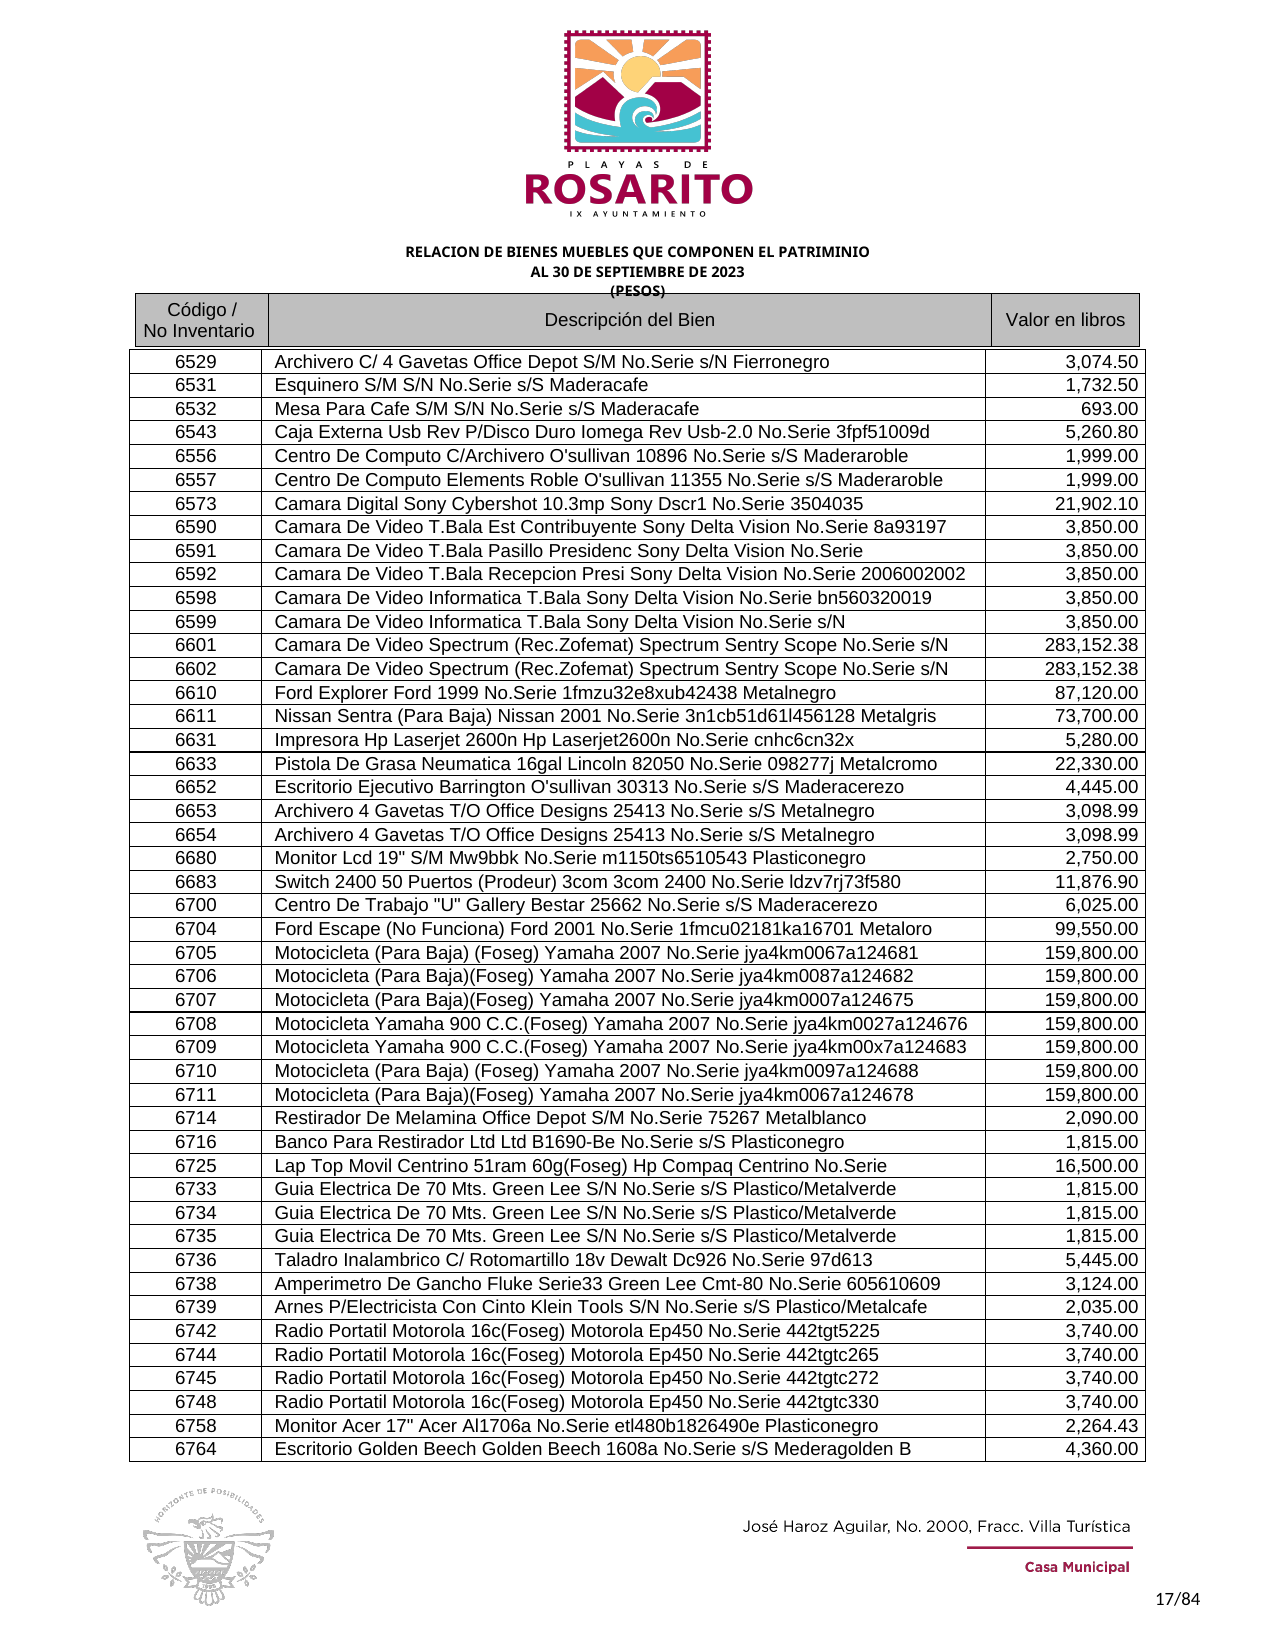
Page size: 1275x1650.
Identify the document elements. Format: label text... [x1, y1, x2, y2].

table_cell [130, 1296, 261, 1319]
table_cell Impresora Hp Laserjet 2600n Hp Laserjet2600n No.Serie cnhc6cn32x Plasticogris/Beige [262, 729, 985, 751]
table_cell Archivero 4 Gavetas T/O Office Designs 25413 No.Serie s/S Metalnegro [262, 800, 985, 822]
table_cell Switch 2400 50 Puertos (Prodeur) 3com 3com 2400 No.Serie ldzv7rj73f580 Plasticobeige [262, 871, 985, 893]
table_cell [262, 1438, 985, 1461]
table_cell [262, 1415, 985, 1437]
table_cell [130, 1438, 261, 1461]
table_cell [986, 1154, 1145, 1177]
table_cell Motocicleta (Para Baja) (Foseg) Yamaha 2007 No.Serie jya4km0097a124688 Metalblanco [262, 1060, 985, 1082]
table_cell 3,850.00 [986, 563, 1145, 586]
table_cell 73,700.00 [986, 705, 1145, 728]
table_cell 159,800.00 [986, 942, 1145, 964]
table_cell Restirador De Melamina Office Depot S/M No.Serie 75267 Metalblanco [262, 1107, 985, 1130]
table_cell Camara De Video T.Bala Recepcion Presi Sony Delta Vision No.Serie 2006002002 Plastico/Metalnegro [262, 563, 985, 586]
table_cell Ford Explorer Ford 1999 No.Serie 1fmzu32e8xub42438 Metalnegro [262, 681, 985, 704]
table_cell 22,330.00 [986, 753, 1145, 775]
table_cell 159,800.00 [986, 989, 1145, 1011]
table_cell 6592 [130, 563, 261, 586]
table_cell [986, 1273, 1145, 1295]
table_cell 693.00 [986, 398, 1145, 420]
table_cell 3,850.00 [986, 611, 1145, 633]
table_cell Escritorio Ejecutivo Barrington O'sullivan 30313 No.Serie s/S Maderacerezo [262, 776, 985, 799]
table_cell 6714 [130, 1107, 261, 1130]
table_cell Centro De Computo Elements Roble O'sullivan 11355 No.Serie s/S Maderaroble [262, 469, 985, 491]
table_cell 6557 [130, 469, 261, 491]
table_cell 159,800.00 [986, 1036, 1145, 1059]
table_cell 6601 [130, 634, 261, 657]
table_cell 6573 [130, 492, 261, 515]
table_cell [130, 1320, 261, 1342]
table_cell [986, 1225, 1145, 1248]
table_cell Motocicleta (Para Baja)(Foseg) Yamaha 2007 No.Serie jya4km0087a124682 Metalblanco [262, 965, 985, 988]
table_cell Centro De Computo C/Archivero O'sullivan 10896 No.Serie s/S Maderaroble [262, 445, 985, 468]
table_cell 283,152.38 [986, 658, 1145, 680]
table_cell 6707 [130, 989, 261, 1011]
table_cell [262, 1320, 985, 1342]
table_cell 6602 [130, 658, 261, 680]
table_cell 6591 [130, 540, 261, 562]
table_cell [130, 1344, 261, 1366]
table_cell 6611 [130, 705, 261, 728]
table_cell 6652 [130, 776, 261, 799]
table_cell 6598 [130, 587, 261, 609]
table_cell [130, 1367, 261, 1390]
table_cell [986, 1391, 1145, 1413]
table_cell 6529 [130, 350, 261, 373]
table_cell 6653 [130, 800, 261, 822]
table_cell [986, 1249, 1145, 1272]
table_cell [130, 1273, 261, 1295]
table_cell 6704 [130, 918, 261, 941]
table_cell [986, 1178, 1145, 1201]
table_cell 6531 [130, 374, 261, 397]
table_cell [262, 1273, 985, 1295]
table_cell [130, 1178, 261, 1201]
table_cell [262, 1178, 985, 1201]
table_cell 159,800.00 [986, 965, 1145, 988]
table_cell 5,260.80 [986, 421, 1145, 444]
table_cell Caja Externa Usb Rev P/Disco Duro Iomega Rev Usb-2.0 No.Serie 3fpf51009d Plasticonegro/Gris [262, 421, 985, 444]
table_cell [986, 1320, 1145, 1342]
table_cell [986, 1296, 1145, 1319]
table_cell 3,098.99 [986, 800, 1145, 822]
table_cell Lap Top Movil Centrino 51ram 60g(Foseg) Hp Compaq Centrino No.Serie cnd70213gz Plasticogris/Negro [262, 1154, 985, 1177]
table_cell Camara De Video T.Bala Est Contribuyente Sony Delta Vision No.Serie 8a93197 Plastico/Metalnegro [262, 516, 985, 538]
table_cell 99,550.00 [986, 918, 1145, 941]
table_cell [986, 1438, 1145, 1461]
table_cell Motocicleta Yamaha 900 C.C.(Foseg) Yamaha 2007 No.Serie jya4km00x7a124683 Metalblanco [262, 1036, 985, 1059]
table_cell 6556 [130, 445, 261, 468]
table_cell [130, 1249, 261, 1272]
table_cell Centro De Trabajo "U" Gallery Bestar 25662 No.Serie s/S Maderacerezo [262, 894, 985, 917]
table_cell 6631 [130, 729, 261, 751]
table_cell 3,098.99 [986, 823, 1145, 846]
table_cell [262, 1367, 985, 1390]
table_cell Camara De Video Informatica T.Bala Sony Delta Vision No.Serie bn560320019 Plastico/Metalnegro [262, 587, 985, 609]
table_cell 1,999.00 [986, 445, 1145, 468]
table_cell 2,750.00 [986, 847, 1145, 869]
table_cell Camara De Video Spectrum (Rec.Zofemat) Spectrum Sentry Scope No.Serie s/N Metalbeige [262, 658, 985, 680]
table_cell 6710 [130, 1060, 261, 1082]
table_cell Pistola De Grasa Neumatica 16gal Lincoln 82050 No.Serie 098277j Metalcromo [262, 753, 985, 775]
table_cell Ford Escape (No Funciona) Ford 2001 No.Serie 1fmcu02181ka16701 Metaloro [262, 918, 985, 941]
table_cell 3,074.50 [986, 350, 1145, 373]
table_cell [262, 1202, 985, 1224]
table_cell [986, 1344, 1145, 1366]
table_cell 159,800.00 [986, 1013, 1145, 1035]
table_cell 3,850.00 [986, 587, 1145, 609]
table_cell 6633 [130, 753, 261, 775]
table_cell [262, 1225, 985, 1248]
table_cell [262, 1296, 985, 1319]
table_cell 2,090.00 [986, 1107, 1145, 1130]
picture [137, 1482, 1138, 1611]
table_cell 159,800.00 [986, 1084, 1145, 1106]
table_cell 21,902.10 [986, 492, 1145, 515]
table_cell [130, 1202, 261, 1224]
table_cell 283,152.38 [986, 634, 1145, 657]
table_cell 1,815.00 [986, 1131, 1145, 1153]
table_cell Banco Para Restirador Ltd Ltd B1690-Be No.Serie s/S Plasticonegro [262, 1131, 985, 1153]
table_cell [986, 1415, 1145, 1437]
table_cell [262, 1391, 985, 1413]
table_cell Motocicleta (Para Baja)(Foseg) Yamaha 2007 No.Serie jya4km0007a124675 Metalblanco [262, 989, 985, 1011]
table_cell Mesa Para Cafe S/M S/N No.Serie s/S Maderacafe [262, 398, 985, 420]
table_cell 3,850.00 [986, 516, 1145, 538]
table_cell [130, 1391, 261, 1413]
table_cell 4,445.00 [986, 776, 1145, 799]
table_cell 6599 [130, 611, 261, 633]
table_cell 6543 [130, 421, 261, 444]
table_cell Nissan Sentra (Para Baja) Nissan 2001 No.Serie 3n1cb51d61l456128 Metalgris [262, 705, 985, 728]
table_cell 6680 [130, 847, 261, 869]
table_cell 6716 [130, 1131, 261, 1153]
table_cell 3,850.00 [986, 540, 1145, 562]
table_cell Motocicleta (Para Baja)(Foseg) Yamaha 2007 No.Serie jya4km0067a124678 Metalblanco [262, 1084, 985, 1106]
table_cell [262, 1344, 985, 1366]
table_cell 6725 [130, 1154, 261, 1177]
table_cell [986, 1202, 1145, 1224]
table_cell 159,800.00 [986, 1060, 1145, 1082]
table_cell 6706 [130, 965, 261, 988]
table_cell Esquinero S/M S/N No.Serie s/S Maderacafe [262, 374, 985, 397]
table_cell Camara Digital Sony Cybershot 10.3mp Sony Dscr1 No.Serie 3504035 Plasticonegro [262, 492, 985, 515]
table_cell Motocicleta Yamaha 900 C.C.(Foseg) Yamaha 2007 No.Serie jya4km0027a124676 Metalblanco [262, 1013, 985, 1035]
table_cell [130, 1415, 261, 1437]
table_cell 5,280.00 [986, 729, 1145, 751]
table_cell Archivero 4 Gavetas T/O Office Designs 25413 No.Serie s/S Metalnegro [262, 823, 985, 846]
picture [510, 7, 764, 219]
table_cell Camara De Video T.Bala Pasillo Presidenc Sony Delta Vision No.Serie bn550540440 Plastico/Metalnegro [262, 540, 985, 562]
table_cell 6532 [130, 398, 261, 420]
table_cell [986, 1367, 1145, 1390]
table_cell 6,025.00 [986, 894, 1145, 917]
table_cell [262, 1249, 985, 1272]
table_cell Camara De Video Informatica T.Bala Sony Delta Vision No.Serie s/N Plastico/Metalnegro [262, 611, 985, 633]
table_cell 11,876.90 [986, 871, 1145, 893]
table_cell 6610 [130, 681, 261, 704]
table_cell 6654 [130, 823, 261, 846]
table_cell 6709 [130, 1036, 261, 1059]
table_cell 1,999.00 [986, 469, 1145, 491]
table_cell Motocicleta (Para Baja) (Foseg) Yamaha 2007 No.Serie jya4km0067a124681 Metalblanco [262, 942, 985, 964]
table_cell Camara De Video Spectrum (Rec.Zofemat) Spectrum Sentry Scope No.Serie s/N Metalbeige [262, 634, 985, 657]
table_cell 6683 [130, 871, 261, 893]
table_cell Monitor Lcd 19" S/M Mw9bbk No.Serie m1150ts6510543 Plasticonegro [262, 847, 985, 869]
table_cell 87,120.00 [986, 681, 1145, 704]
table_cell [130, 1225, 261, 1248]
table_cell 6711 [130, 1084, 261, 1106]
table_cell Archivero C/ 4 Gavetas Office Depot S/M No.Serie s/N Fierronegro [262, 350, 985, 373]
table_cell 6590 [130, 516, 261, 538]
table_cell 6708 [130, 1013, 261, 1035]
table_cell 6705 [130, 942, 261, 964]
table_cell 6700 [130, 894, 261, 917]
table_cell 1,732.50 [986, 374, 1145, 397]
